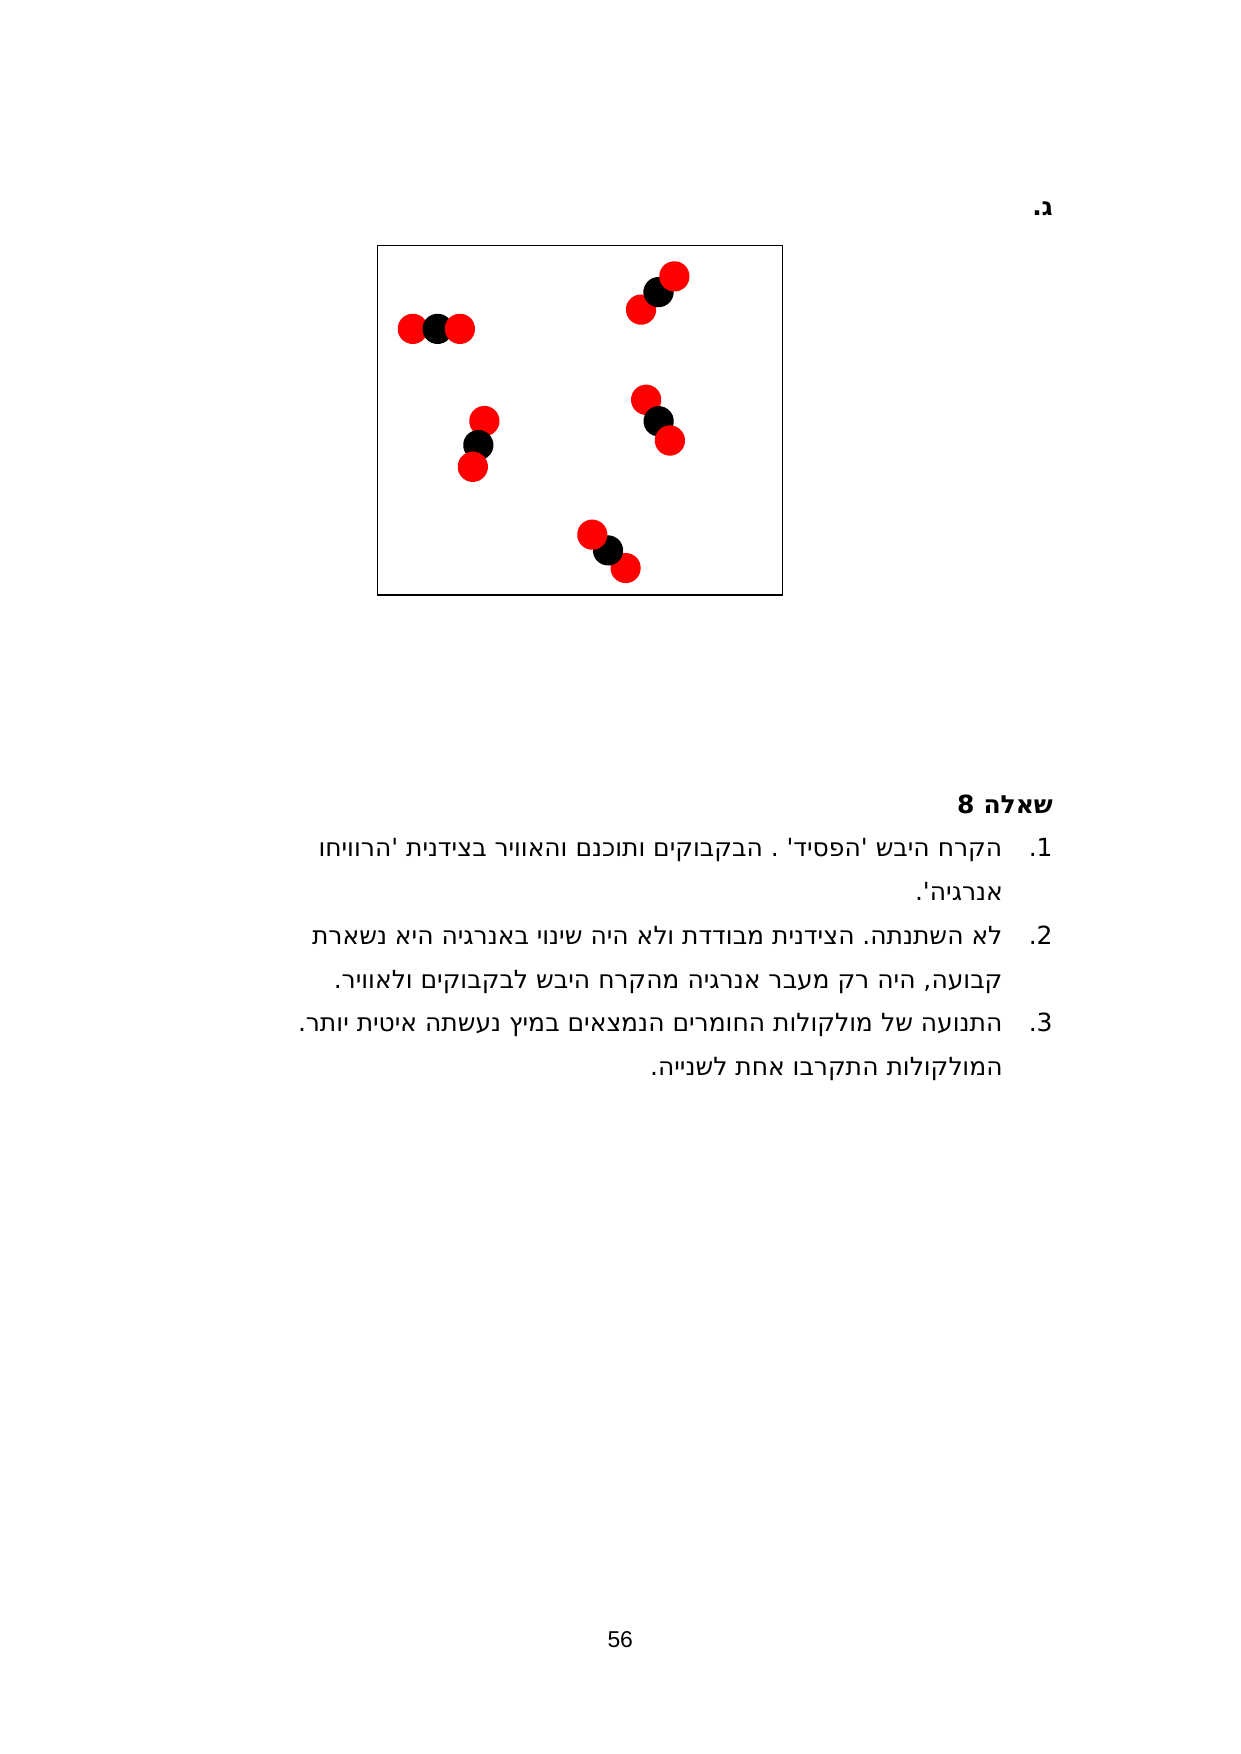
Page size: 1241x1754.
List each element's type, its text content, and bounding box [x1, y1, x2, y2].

text ג. [187, 193, 1053, 222]
text 3. התנועה של מולקולות החומרים הנמצאים במיץ נעשתה איטית יותר. המולקולות התקרבו אחת לשנייה. [237, 1008, 1053, 1081]
text 1. הקרח היבש 'הפסיד' . הבקבוקים ותוכנם והאוויר בצידנית 'הרוויחו אנרגיה'. [237, 833, 1053, 906]
text 2. לא השתנתה. הצידנית מבודדת ולא היה שינוי באנרגיה היא נשארת קבועה, היה רק מעבר אנרגיה מהקרח היבש לבקבוקים ולאוויר. [237, 921, 1053, 994]
text שאלה 8 [187, 790, 1053, 819]
